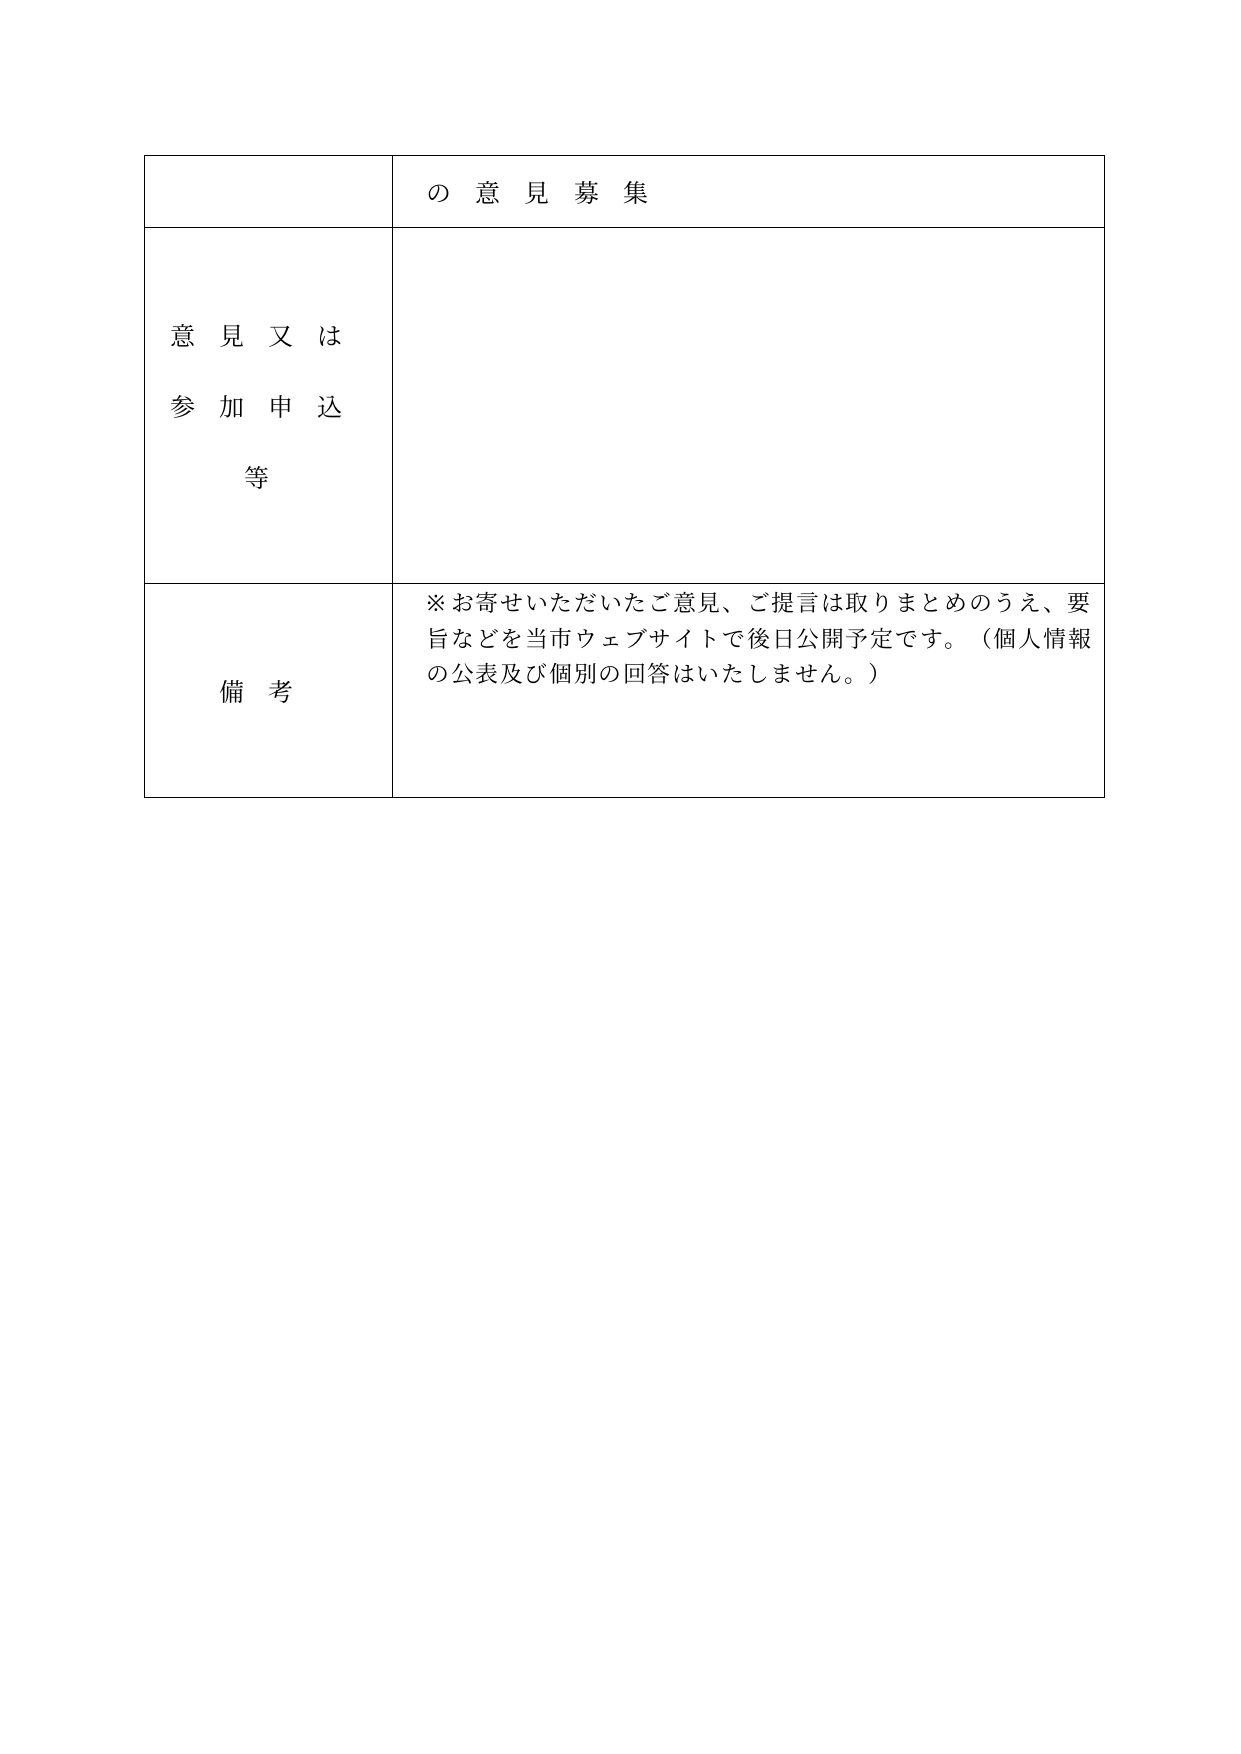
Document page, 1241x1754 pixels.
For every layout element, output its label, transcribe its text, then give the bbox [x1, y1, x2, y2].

table_cell 備考 [145, 584, 392, 797]
table_cell ※お寄せいただいたご意見、ご提言は取りまとめのうえ、要旨などを当市ウェブサイトで後日公開予定です。（個人情報の公表及び個別の回答はいたしません。） [393, 584, 1104, 797]
table_cell 名称 [145, 156, 392, 227]
table_cell 意見又は 参加申込等 [145, 228, 392, 583]
table_cell 柏原市庁舎建設基本構想(案)の意見募集 [393, 156, 1104, 227]
table_cell [393, 228, 1104, 583]
